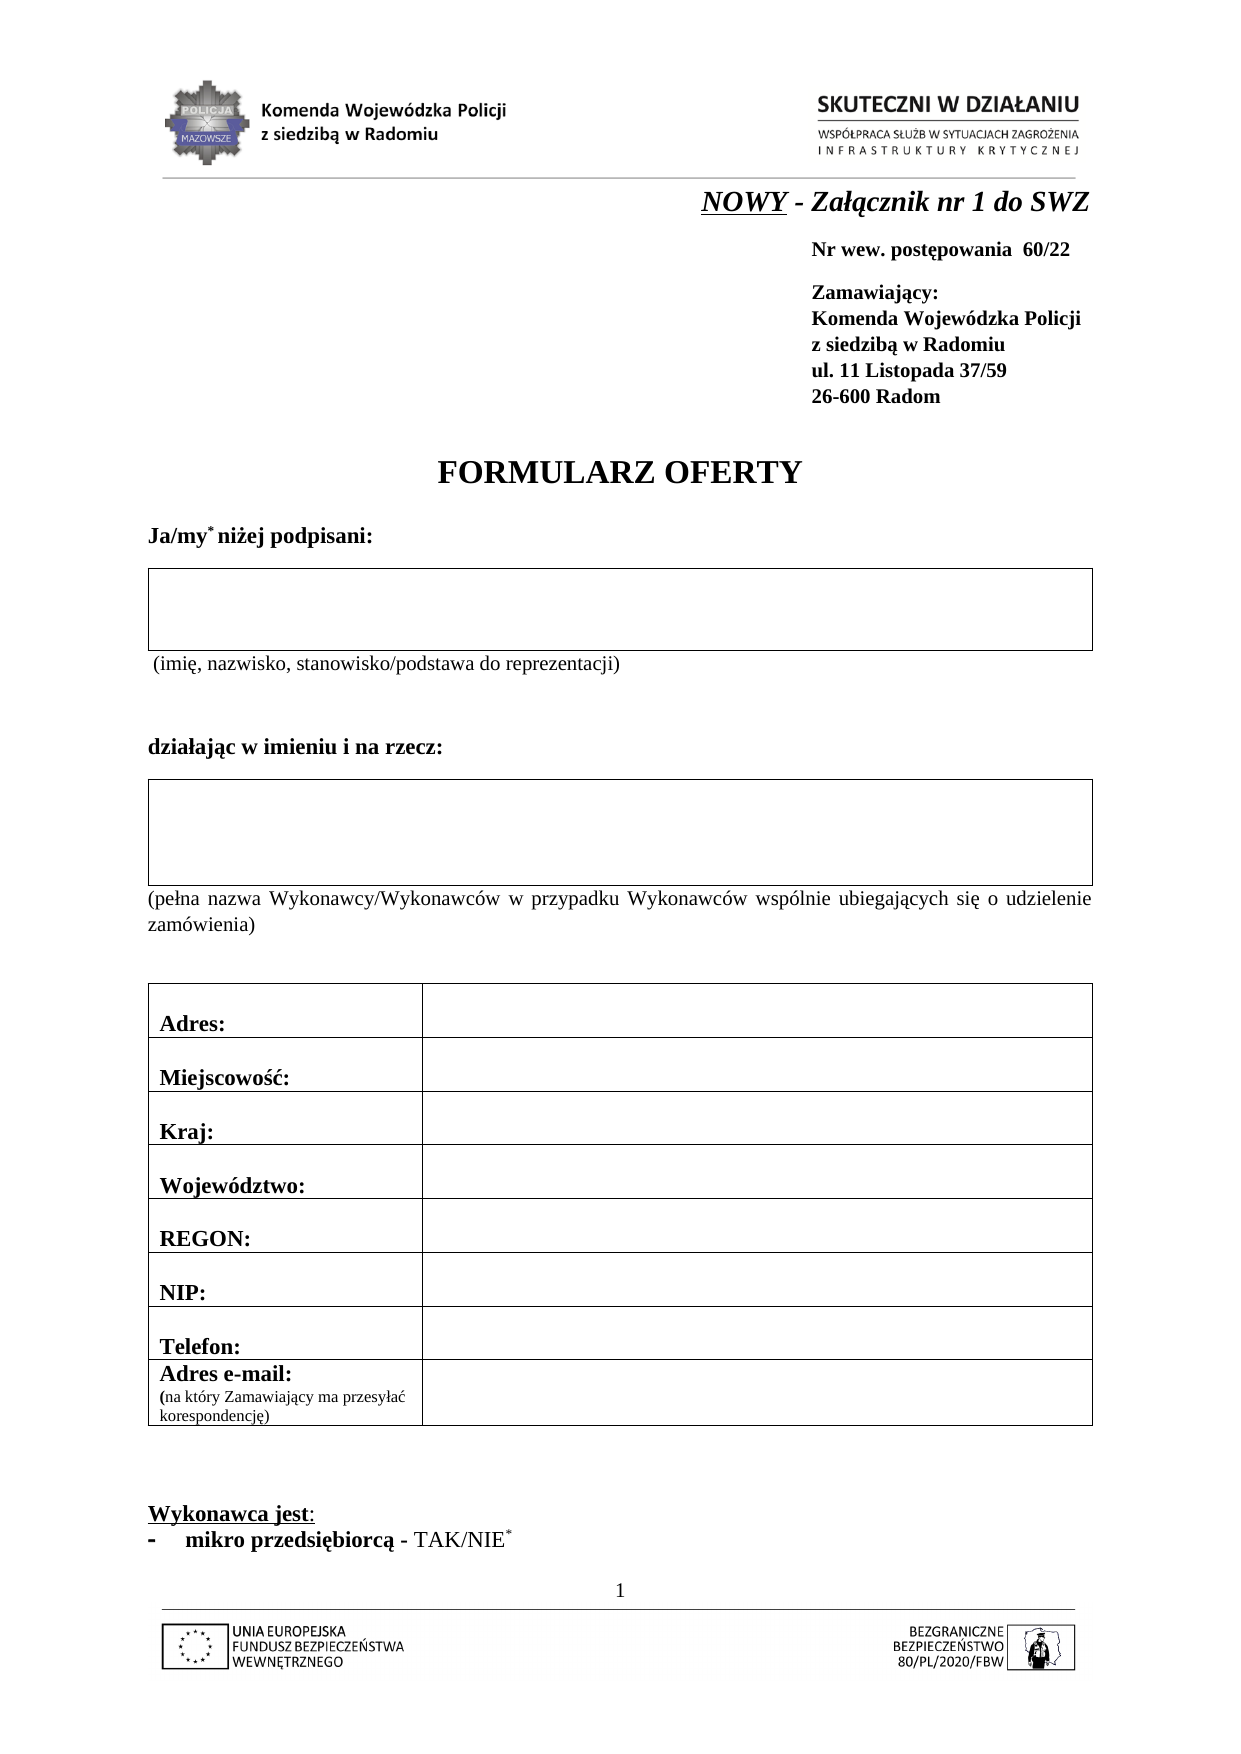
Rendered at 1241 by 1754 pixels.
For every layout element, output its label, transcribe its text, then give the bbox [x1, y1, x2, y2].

text Zamawiający: Komenda Wojewódzka Policji z siedzibą w Radomiu ul. 11 Listopada 37/59 26-600 Radom [811, 280, 1093, 408]
table_header [149, 780, 1092, 885]
table_cell [423, 1307, 1092, 1359]
table_cell Miejscowość: [149, 1038, 422, 1091]
table_cell Kraj: [149, 1092, 422, 1144]
text NOWY - Załącznik nr 1 do SWZ [148, 184, 1093, 218]
table_header [423, 984, 1092, 1037]
picture [147, 1602, 1093, 1681]
table_cell [423, 1360, 1092, 1425]
table_cell [423, 1253, 1092, 1306]
table_cell Telefon: [149, 1307, 422, 1359]
list mikro przedsiębiorcą - TAK/NIE* [148, 1526, 1093, 1552]
table_cell REGON: [149, 1199, 422, 1252]
table_cell Adres e-mail: (na który Zamawiający ma przesyłać korespondencję) [149, 1360, 422, 1425]
table_cell Województwo: [149, 1145, 422, 1198]
table_cell NIP: [149, 1253, 422, 1306]
table_cell [423, 1145, 1092, 1198]
list (imię, nazwisko, stanowisko/podstawa do reprezentacji) [148, 651, 1093, 675]
table_header Adres: [149, 984, 422, 1037]
picture [147, 73, 1092, 185]
list Ja/my* niżej podpisani: [148, 522, 1093, 549]
table_cell [423, 1199, 1092, 1252]
table_header [149, 569, 1092, 649]
table_cell [423, 1092, 1092, 1144]
table_cell [423, 1038, 1092, 1091]
list Nr wew. postępowania 60/22 [739, 237, 1093, 261]
text Wykonawca jest: [148, 1499, 1093, 1526]
list (pełna nazwa Wykonawcy/Wykonawców w przypadku Wykonawców wspólnie ubiegających się o udzielenie zamówienia) [148, 886, 1093, 936]
list działając w imieniu i na rzecz: [148, 733, 1093, 760]
list FORMULARZ OFERTY [148, 453, 1093, 491]
